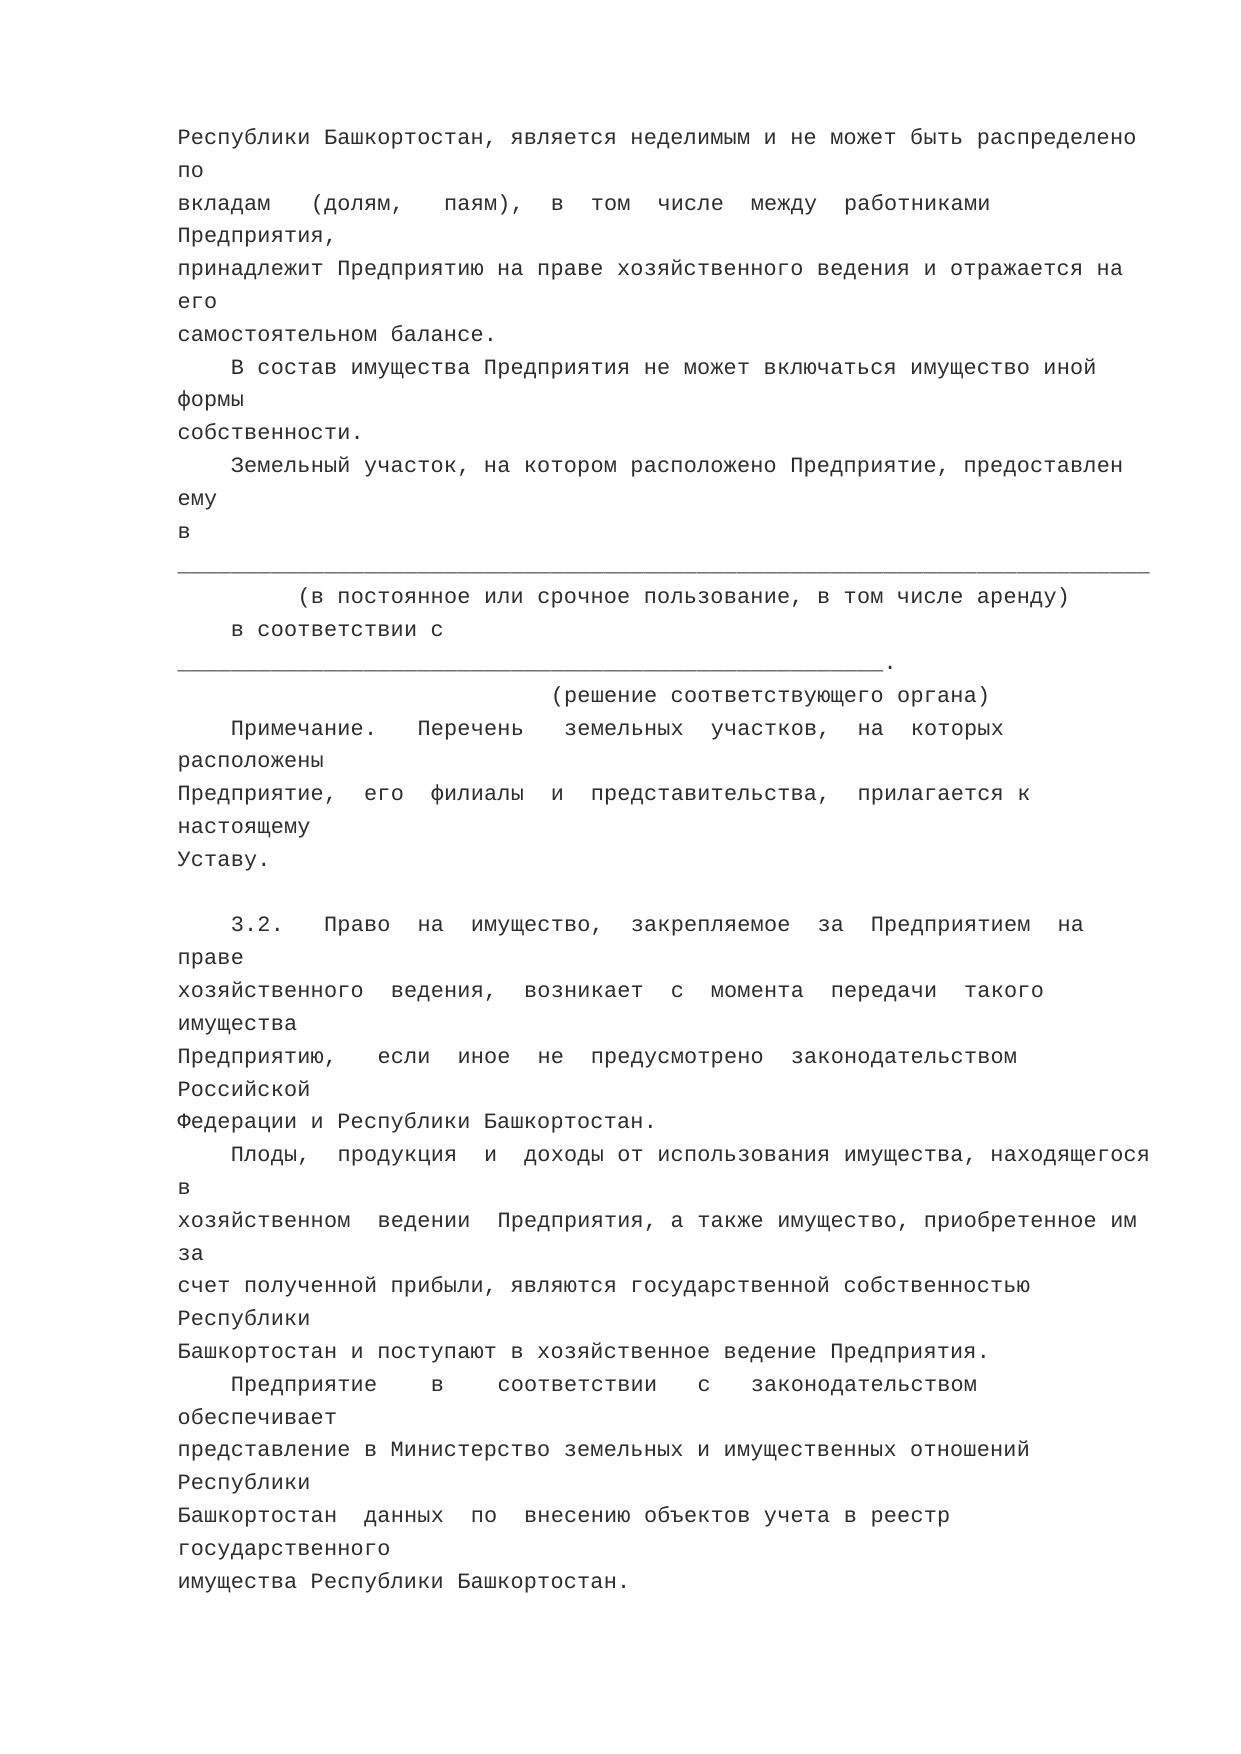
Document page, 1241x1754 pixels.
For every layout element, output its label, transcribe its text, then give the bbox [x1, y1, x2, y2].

text принадлежит Предприятию на праве хозяйственного ведения и отражается на его [177, 249, 1152, 315]
text (решение соответствующего органа) [177, 676, 1152, 709]
text Республики Башкортостан, является неделимым и не может быть распределено по [177, 118, 1152, 184]
text Предприятие в соответствии с законодательством обеспечивает [177, 1365, 1152, 1431]
text хозяйственного ведения, возникает с момента передачи такого имущества [177, 971, 1152, 1037]
text Предприятию, если иное не предусмотрено законодательством Российской [177, 1037, 1152, 1102]
text 3.2. Право на имущество, закрепляемое за Предприятием на праве [177, 873, 1152, 971]
text вкладам (долям, паям), в том числе между работниками Предприятия, [177, 184, 1152, 249]
text в _________________________________________________________________________ [177, 512, 1152, 577]
text в соответствии с _____________________________________________________. [177, 610, 1152, 676]
text самостоятельном балансе. [177, 315, 1152, 348]
text имущества Республики Башкортостан. [177, 1562, 1152, 1595]
text собственности. [177, 413, 1152, 446]
text представление в Министерство земельных и имущественных отношений Республики [177, 1431, 1152, 1496]
text счет полученной прибыли, являются государственной собственностью Республики [177, 1267, 1152, 1332]
text хозяйственном ведении Предприятия, а также имущество, приобретенное им за [177, 1201, 1152, 1267]
text Примечание. Перечень земельных участков, на которых расположены [177, 709, 1152, 774]
text Плоды, продукция и доходы от использования имущества, находящегося в [177, 1135, 1152, 1201]
text Башкортостан данных по внесению объектов учета в реестр государственного [177, 1496, 1152, 1562]
text Башкортостан и поступают в хозяйственное ведение Предприятия. [177, 1332, 1152, 1365]
text Земельный участок, на котором расположено Предприятие, предоставлен ему [177, 446, 1152, 512]
text В состав имущества Предприятия не может включаться имущество иной формы [177, 348, 1152, 413]
text Уставу. [177, 840, 1152, 873]
text Федерации и Республики Башкортостан. [177, 1102, 1152, 1135]
text Предприятие, его филиалы и представительства, прилагается к настоящему [177, 774, 1152, 840]
text (в постоянное или срочное пользование, в том числе аренду) [177, 577, 1152, 610]
